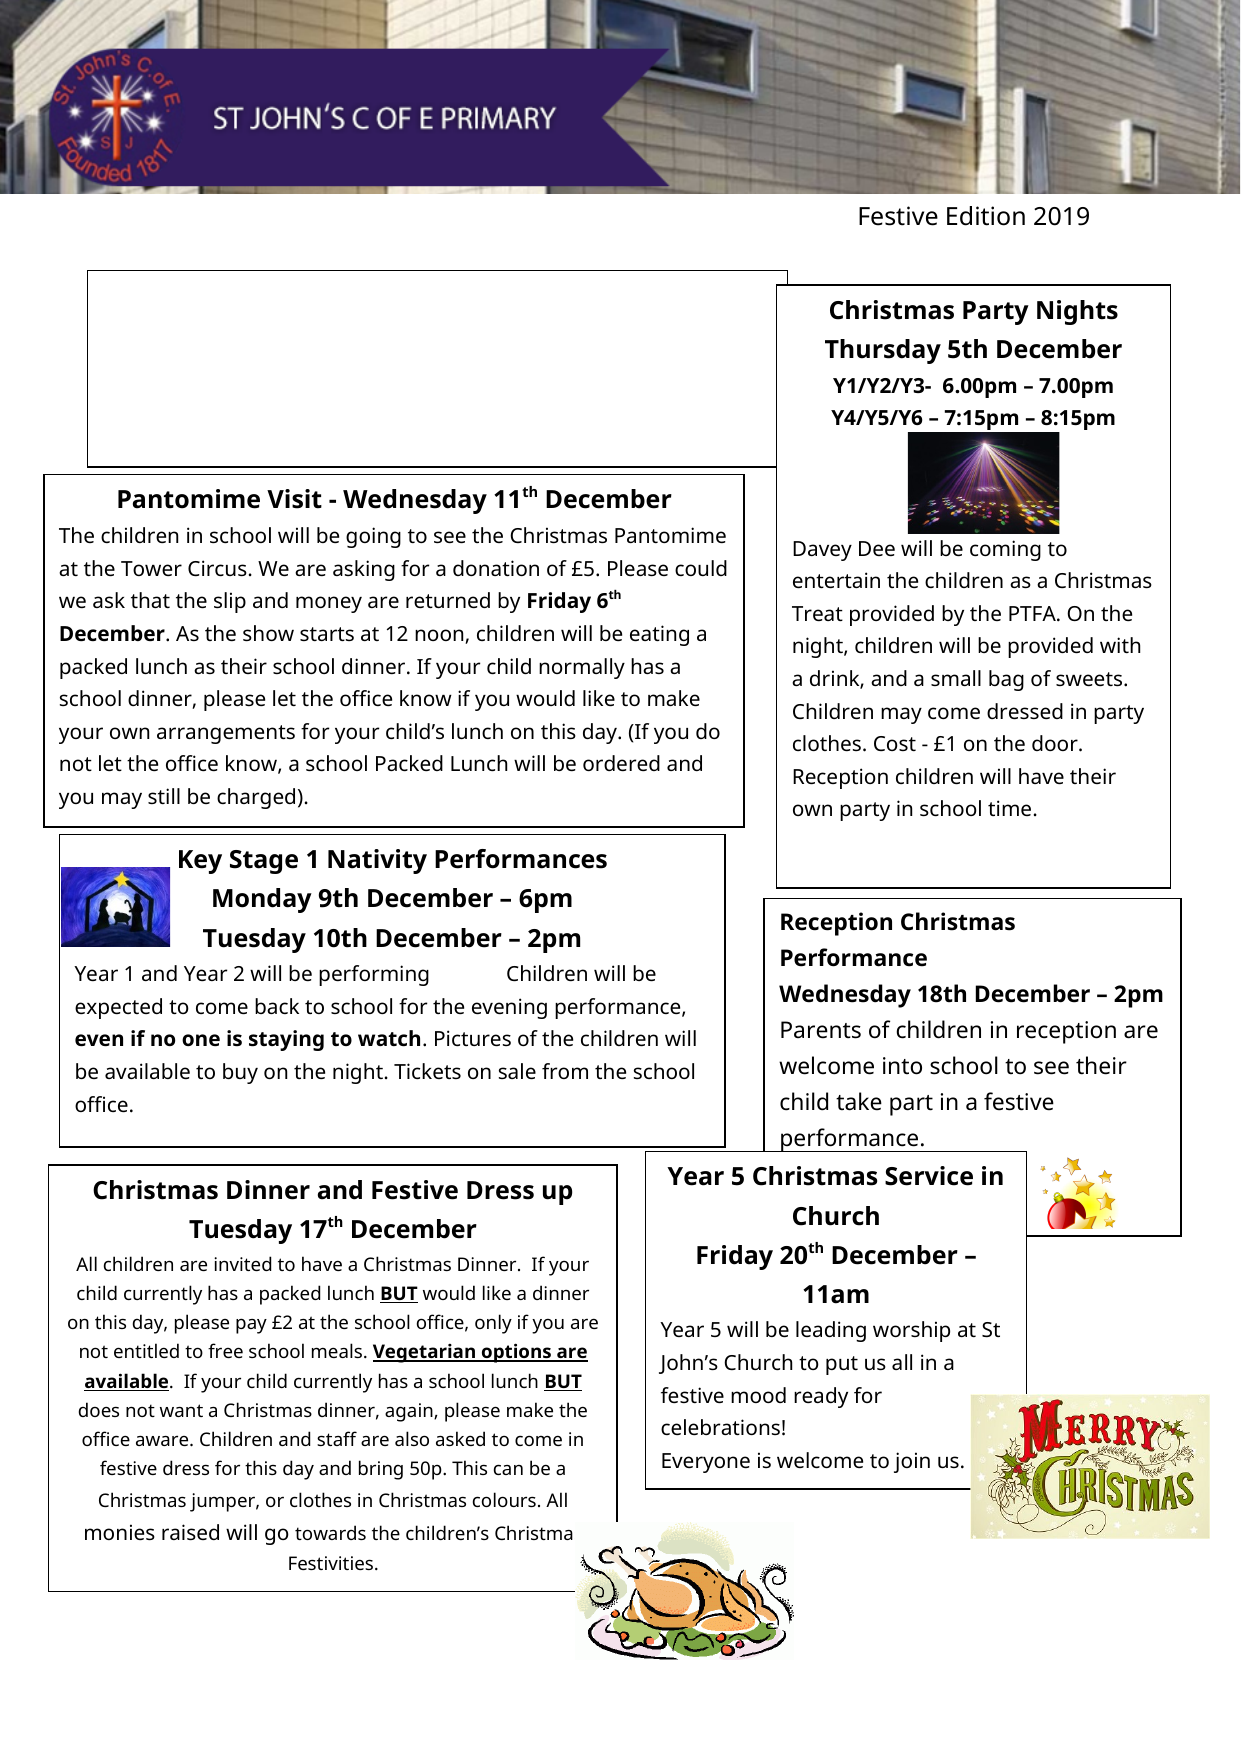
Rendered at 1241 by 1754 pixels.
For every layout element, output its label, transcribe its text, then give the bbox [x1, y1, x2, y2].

picture [907, 432, 1060, 534]
picture [0, 0, 1241, 194]
picture [1040, 1157, 1126, 1229]
picture [575, 1522, 794, 1660]
picture [970, 1394, 1210, 1539]
picture [61, 867, 171, 947]
text Festive Edition 2019 [150, 150, 1090, 233]
